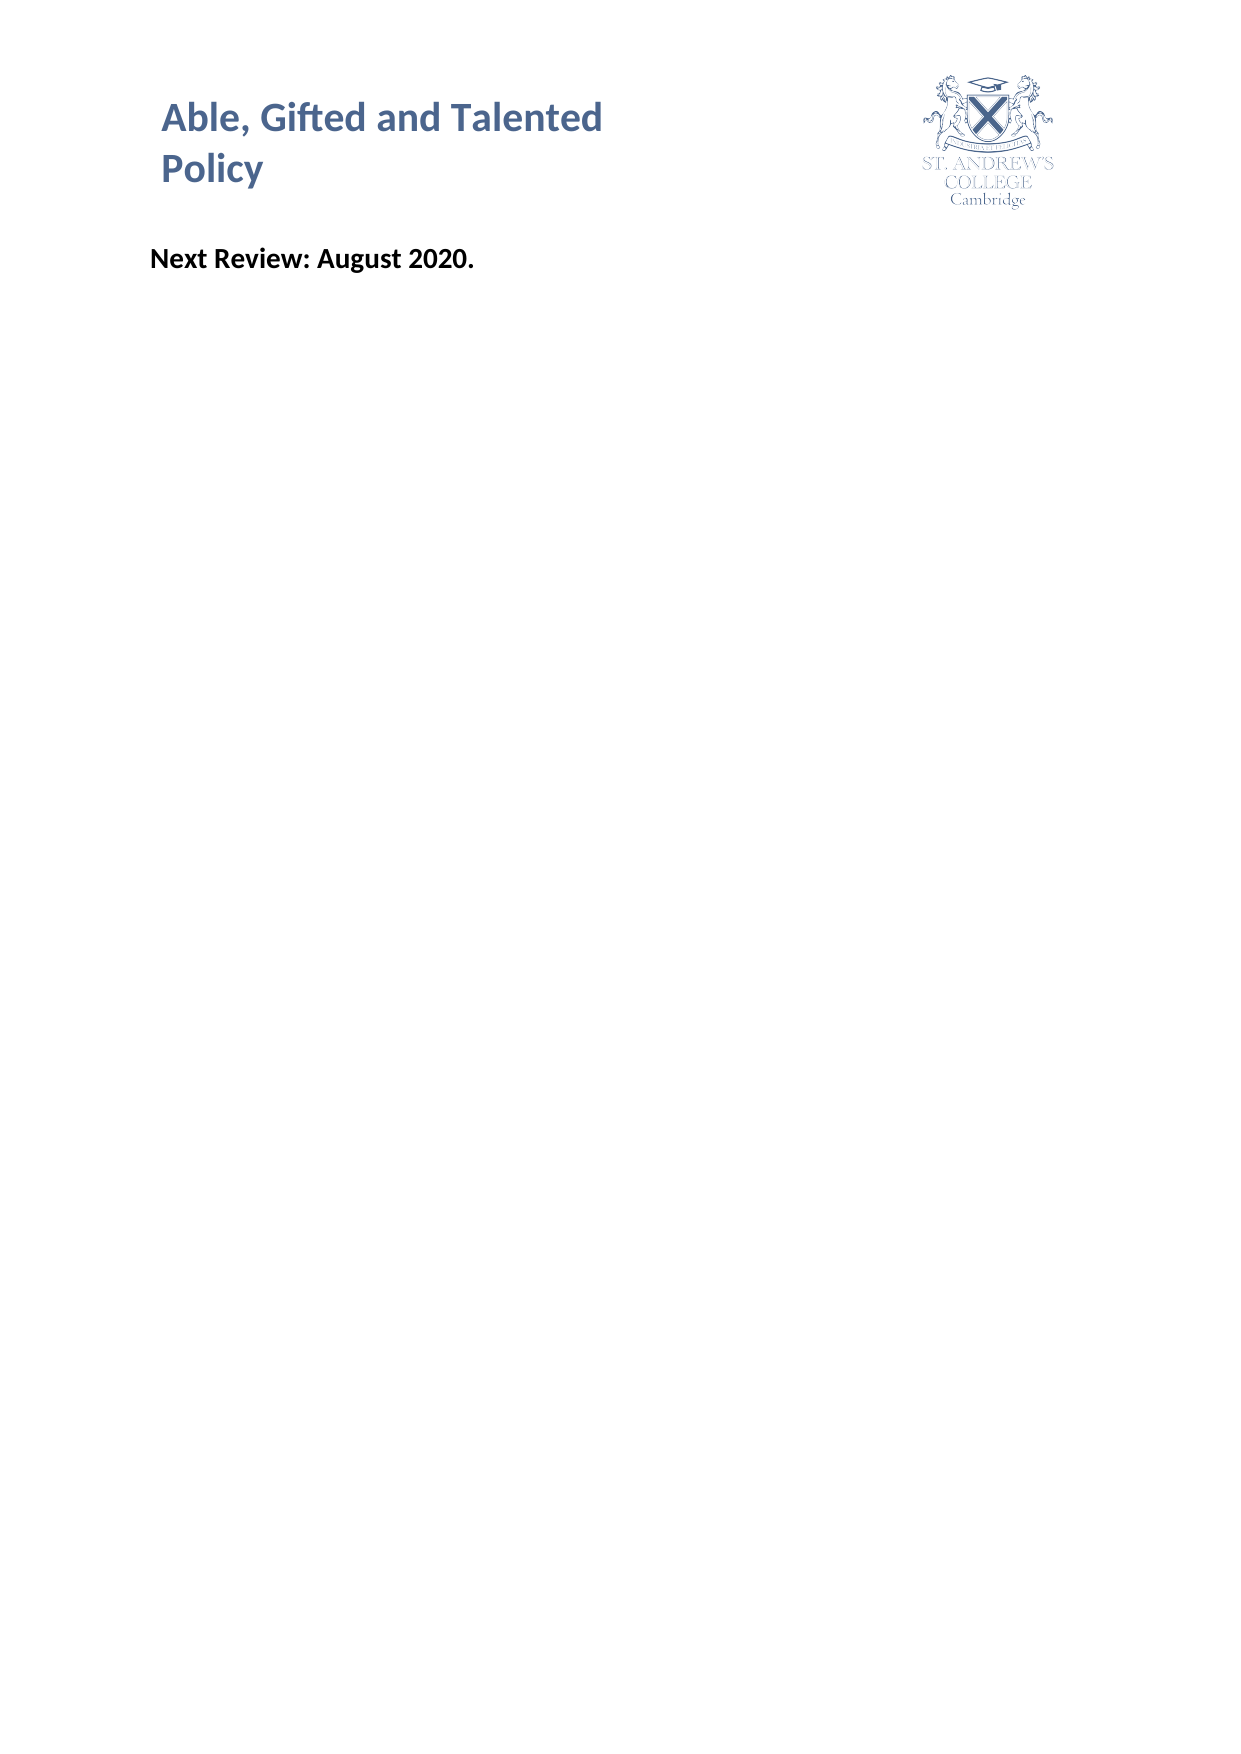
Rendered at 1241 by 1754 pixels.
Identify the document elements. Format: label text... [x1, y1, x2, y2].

picture [898, 75, 1078, 210]
text Next Review: August 2020. [150, 240, 1090, 276]
